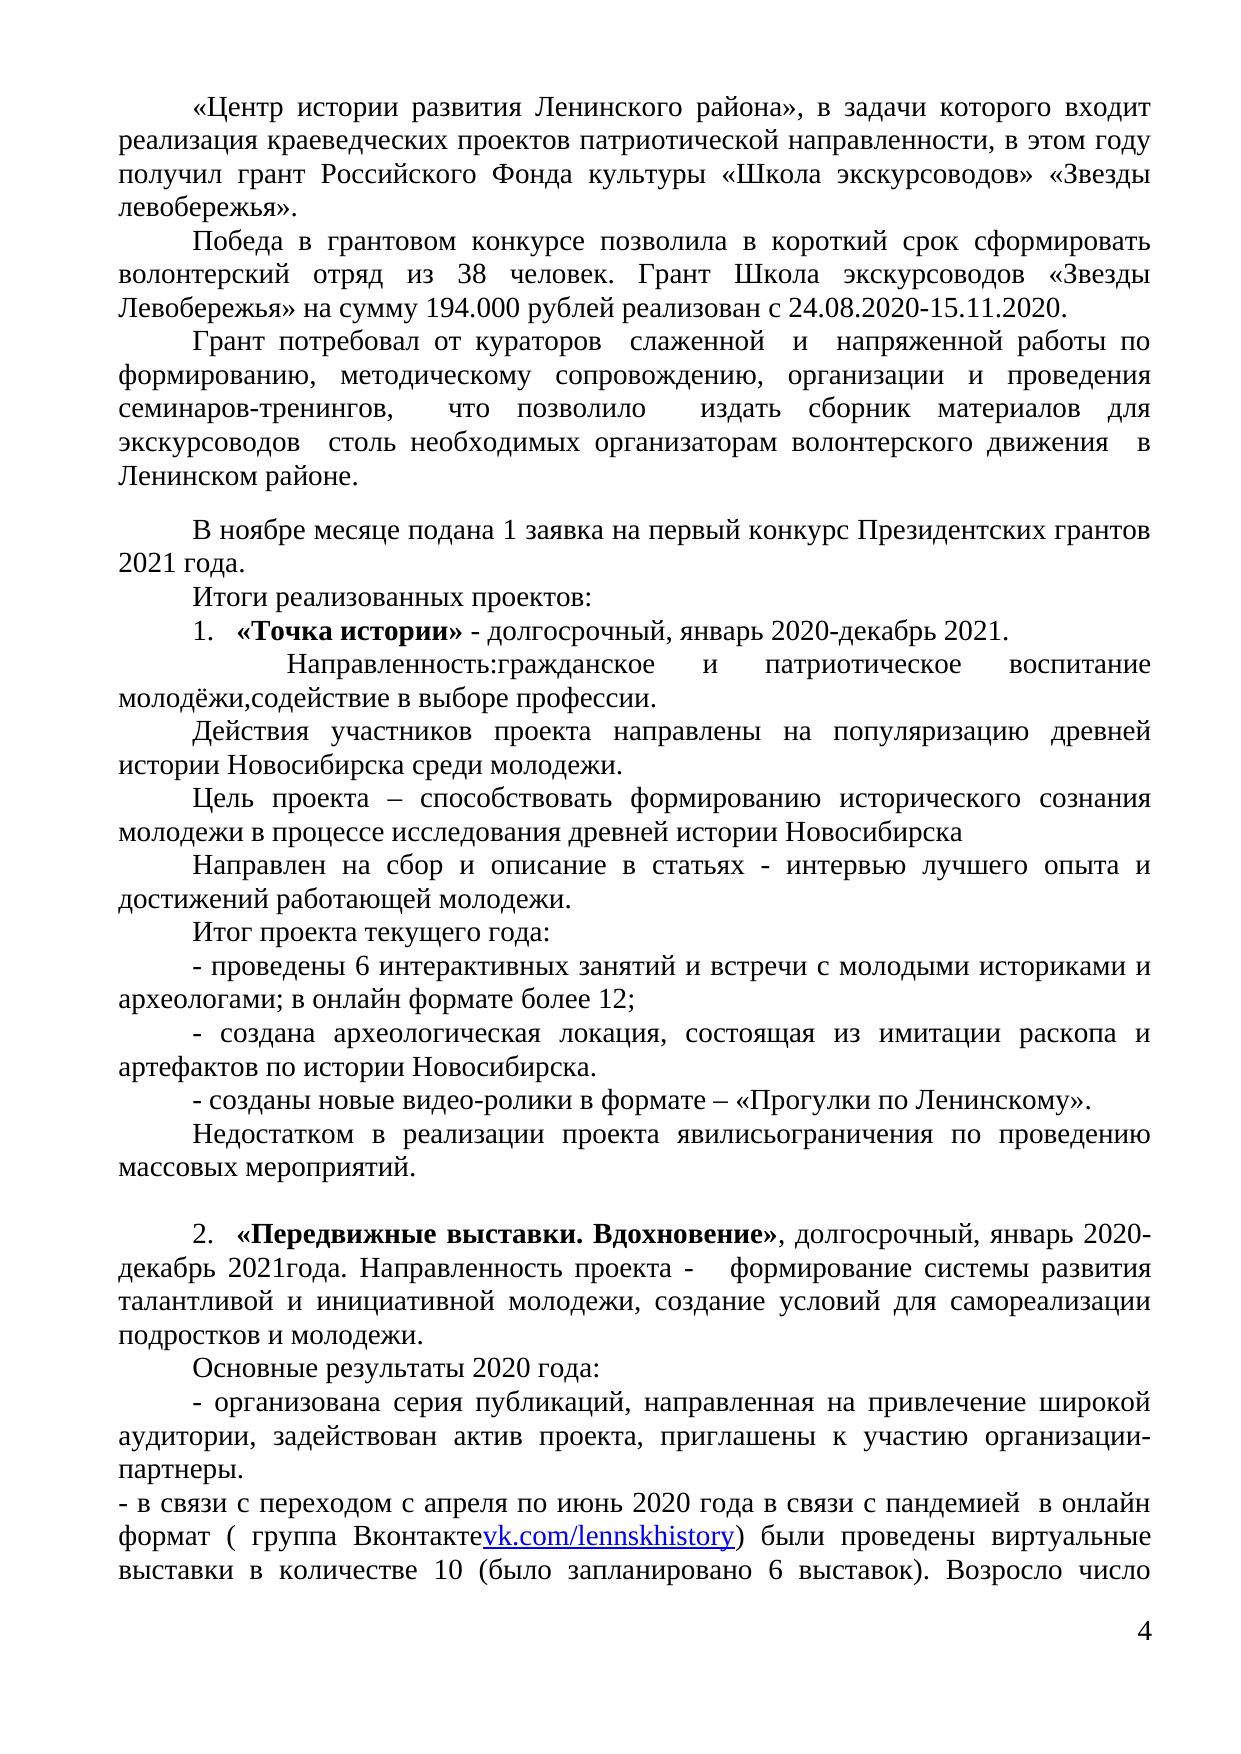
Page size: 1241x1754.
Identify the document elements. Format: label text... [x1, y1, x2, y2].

text Итог проекта текущего года: [118, 914, 1152, 948]
text Действия участников проекта направлены на популяризацию древней истории Новосибирска среди молодежи. [118, 713, 1152, 780]
text Недостатком в реализации проекта явилисьограничения по проведению массовых мероприятий. [118, 1116, 1152, 1183]
text Направленность:гражданское и патриотическое воспитание молодёжи,содействие в выборе профессии. [118, 646, 1152, 713]
text Итоги реализованных проектов: [118, 579, 1152, 613]
text - создана археологическая локация, состоящая из имитации раскопа и артефактов по истории Новосибирска. [118, 1015, 1152, 1082]
text Основные результаты 2020 года: [118, 1351, 1152, 1384]
text Грант потребовал от кураторов слаженной и напряженной работы по формированию, методическому сопровождению, организации и проведения семинаров-тренингов, что позволило издать сборник материалов для экскурсоводов столь необходимых организаторам волонтерского движения в Ленинском районе. [118, 323, 1152, 491]
text Цель проекта – способствовать формированию исторического сознания молодежи в процессе исследования древней истории Новосибирска [118, 780, 1152, 847]
text - созданы новые видео-ролики в формате – «Прогулки по Ленинскому». [118, 1082, 1152, 1116]
list «Передвижные выставки. Вдохновение», долгосрочный, январь 2020-декабрь 2021года. Направленность проекта - формирование системы развития талантливой и инициативной молодежи, создание условий для самореализации подростков и молодежи. [118, 1216, 1152, 1351]
text «Центр истории развития Ленинского района», в задачи которого входит реализация краеведческих проектов патриотической направленности, в этом году получил грант Российского Фонда культуры «Школа экскурсоводов» «Звезды левобережья». [118, 89, 1152, 223]
text - проведены 6 интерактивных занятий и встречи с молодыми историками и археологами; в онлайн формате более 12; [118, 948, 1152, 1015]
list «Точка истории» - долгосрочный, январь 2020-декабрь 2021. [118, 613, 1152, 646]
text Победа в грантовом конкурсе позволила в короткий срок сформировать волонтерский отряд из 38 человек. Грант Школа экскурсоводов «Звезды Левобережья» на сумму 194.000 рублей реализован с 24.08.2020-15.11.2020. [118, 223, 1152, 323]
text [118, 1384, 1152, 1585]
text Направлен на сбор и описание в статьях - интервью лучшего опыта и достижений работающей молодежи. [118, 847, 1152, 914]
text В ноябре месяце подана 1 заявка на первый конкурс Президентских грантов 2021 года. [118, 512, 1152, 579]
